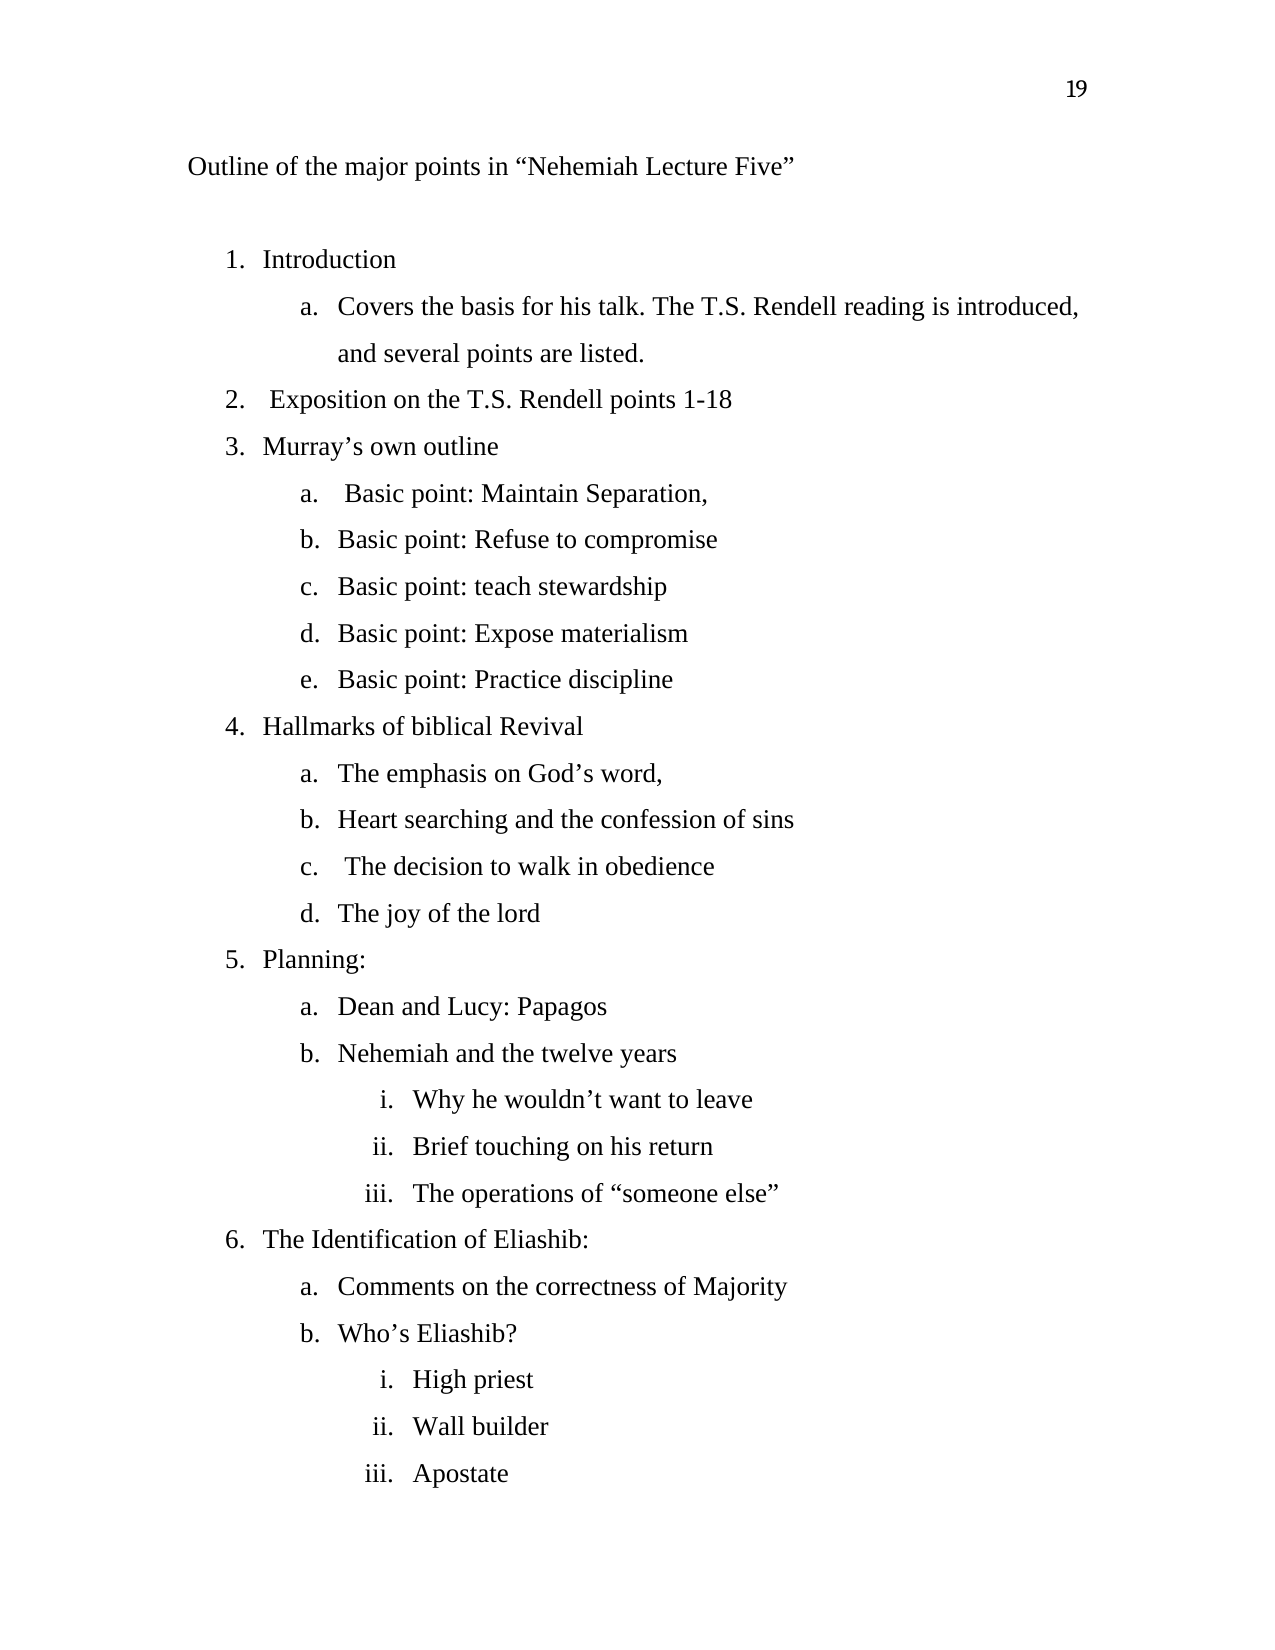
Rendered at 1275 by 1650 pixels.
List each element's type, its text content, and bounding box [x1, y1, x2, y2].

list Basic point: Expose materialism [300, 617, 1087, 648]
list Apostate [394, 1457, 1087, 1488]
list The operations of “someone else” [394, 1177, 1087, 1208]
list The joy of the lord [300, 897, 1087, 928]
text Outline of the major points in “Nehemiah Lecture Five” [187, 150, 1087, 181]
list Heart searching and the confession of sins [300, 803, 1087, 834]
list Murray’s own outline [225, 430, 1087, 461]
list Introduction [225, 243, 1087, 274]
list Dean and Lucy: Papagos [300, 990, 1087, 1021]
list The decision to walk in obedience [300, 850, 1087, 881]
list Basic point: Maintain Separation, [300, 477, 1087, 508]
list Wall builder [394, 1410, 1087, 1441]
list Who’s Eliashib? [300, 1317, 1087, 1348]
list Basic point: Refuse to compromise [300, 523, 1087, 554]
list Exposition on the T.S. Rendell points 1-18 [225, 383, 1087, 414]
list Hallmarks of biblical Revival [225, 710, 1087, 741]
list Basic point: Practice discipline [300, 663, 1087, 694]
list The emphasis on God’s word, [300, 757, 1087, 788]
list Why he wouldn’t want to leave [394, 1083, 1087, 1114]
list Nehemiah and the twelve years [300, 1037, 1087, 1068]
list Planning: [225, 943, 1087, 974]
list Basic point: teach stewardship [300, 570, 1087, 601]
list The Identification of Eliashib: [225, 1223, 1087, 1254]
list Comments on the correctness of Majority [300, 1270, 1087, 1301]
list Brief touching on his return [394, 1130, 1087, 1161]
list High priest [394, 1363, 1087, 1394]
list Covers the basis for his talk. The T.S. Rendell reading is introduced, and several points are listed. [300, 290, 1087, 368]
